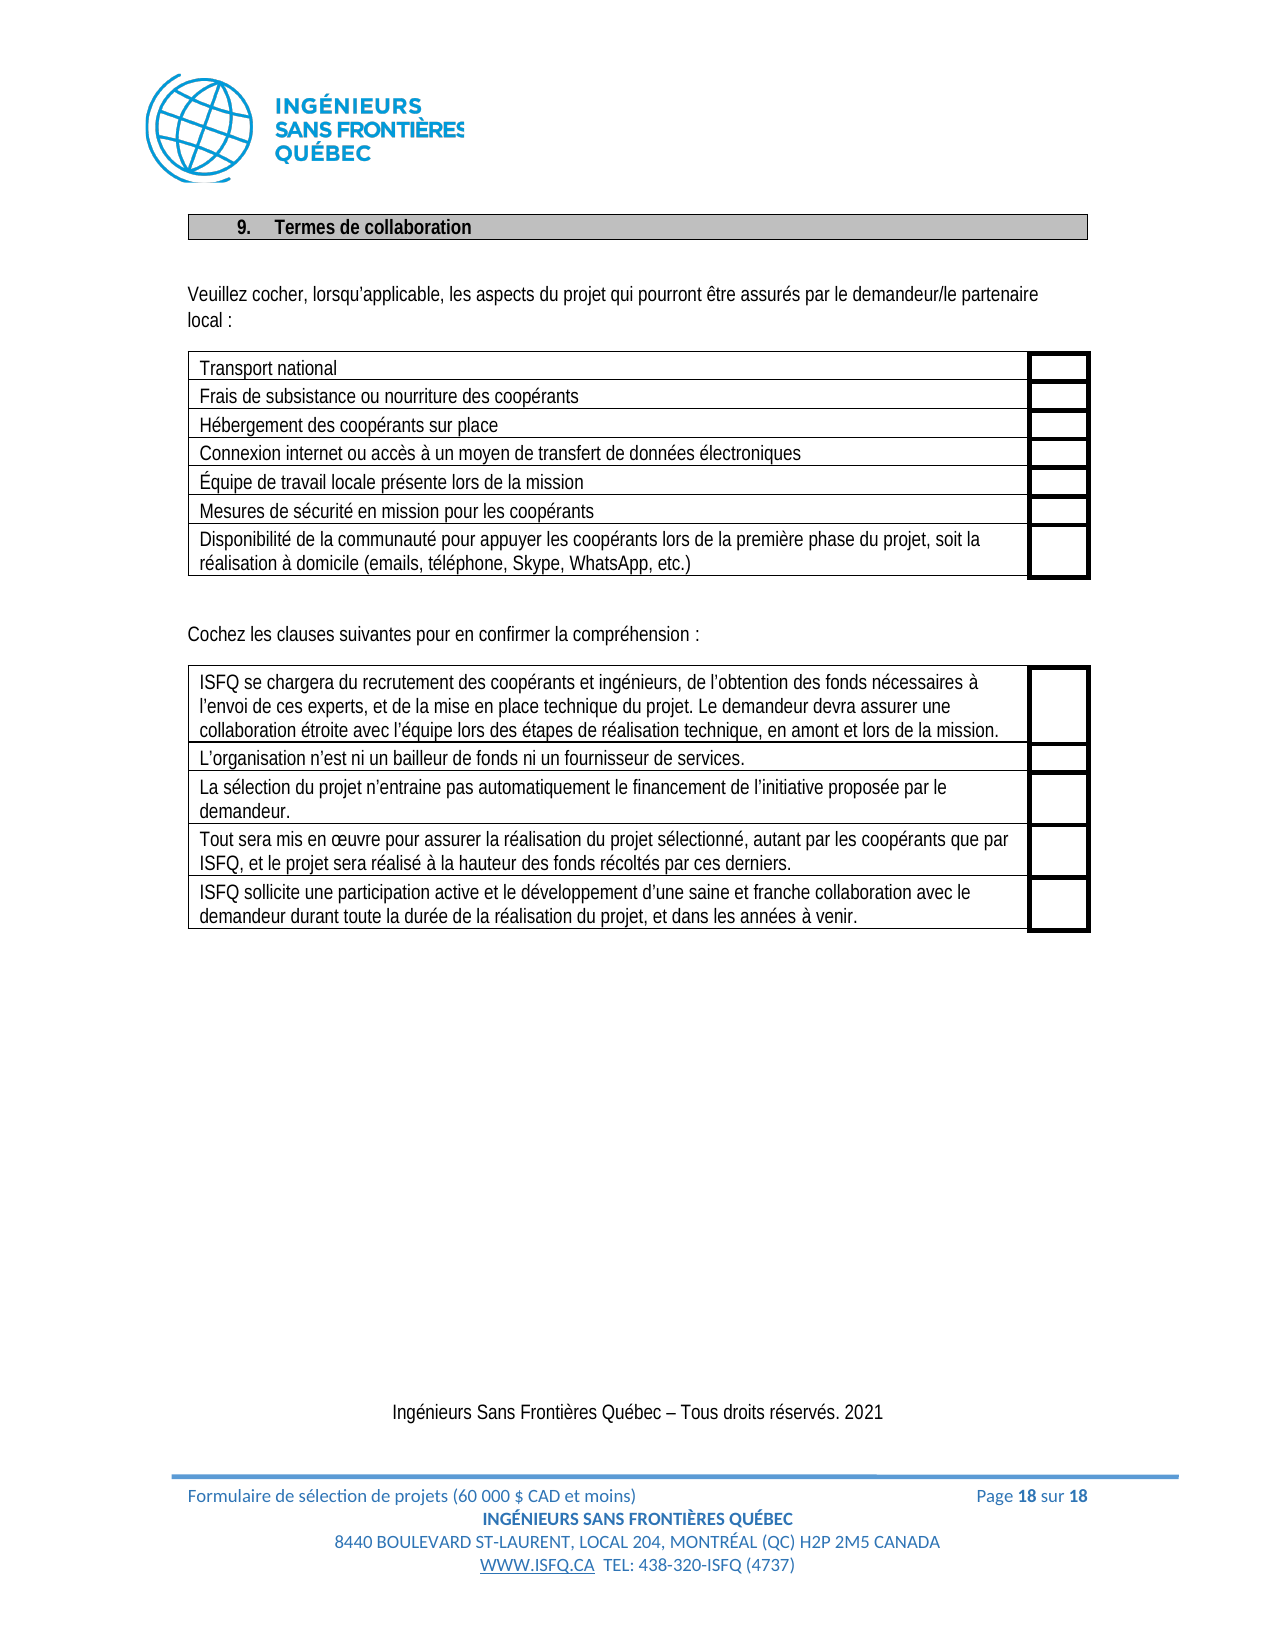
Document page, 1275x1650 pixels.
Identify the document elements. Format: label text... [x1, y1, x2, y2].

table_header ISFQ se chargera du recrutement des coopérants et ingénieurs, de l’obtention des fonds nécessaires à l’envoi de ces experts, et de la mise en place technique du projet. Le demandeur devra assurer une collaboration étroite avec l’équipe lors des étapes de réalisation technique, en amont et lors de la mission. [189, 666, 1027, 741]
table_cell Connexion internet ou accès à un moyen de transfert de données électroniques [189, 438, 1027, 465]
picture [149, 73, 464, 183]
text Cochez les clauses suivantes pour en confirmer la compréhension : [187, 622, 1087, 646]
table_cell ISFQ sollicite une participation active et le développement d’une saine et franche collaboration avec le demandeur durant toute la durée de la réalisation du projet, et dans les années à venir. [189, 876, 1027, 928]
table_cell Disponibilité de la communauté pour appuyer les coopérants lors de la première phase du projet, soit la réalisation à domicile (emails, téléphone, Skype, WhatsApp, etc.) [189, 524, 1027, 575]
table_cell [1032, 413, 1086, 437]
table_cell Frais de subsistance ou nourriture des coopérants [189, 380, 1027, 408]
table_cell La sélection du projet n’entraine pas automatiquement le financement de l’initiative proposée par le demandeur. [189, 771, 1027, 823]
table_cell Tout sera mis en œuvre pour assurer la réalisation du projet sélectionné, autant par les coopérants que par ISFQ, et le projet sera réalisé à la hauteur des fonds récoltés par ces derniers. [189, 824, 1027, 875]
table_header [1032, 356, 1086, 379]
table_cell [1032, 470, 1086, 494]
table_cell [1032, 746, 1086, 770]
text Veuillez cocher, lorsqu’applicable, les aspects du projet qui pourront être assurés par le demandeur/le partenaire local : [187, 282, 1087, 332]
table_cell Mesures de sécurité en mission pour les coopérants [189, 495, 1027, 523]
table_header Transport national [189, 352, 1027, 379]
table_cell Hébergement des coopérants sur place [189, 409, 1027, 437]
table_cell [1032, 527, 1086, 575]
table_cell [1032, 775, 1086, 823]
picture [448, 125, 464, 134]
picture [145, 139, 181, 183]
table_cell [1032, 384, 1086, 408]
table_cell [1032, 441, 1086, 465]
table_cell Équipe de travail locale présente lors de la mission [189, 466, 1027, 494]
picture [420, 125, 429, 134]
table_cell [1032, 827, 1086, 875]
table_cell L’organisation n’est ni un bailleur de fonds ni un fournisseur de services. [189, 743, 1027, 770]
table_header Termes de collaboration [189, 215, 1087, 239]
table_cell [1032, 499, 1086, 523]
text Ingénieurs Sans Frontières Québec – Tous droits réservés. 2021 [187, 1400, 1087, 1424]
picture [145, 73, 177, 115]
table_cell [1032, 880, 1086, 928]
table_header [1032, 670, 1086, 741]
